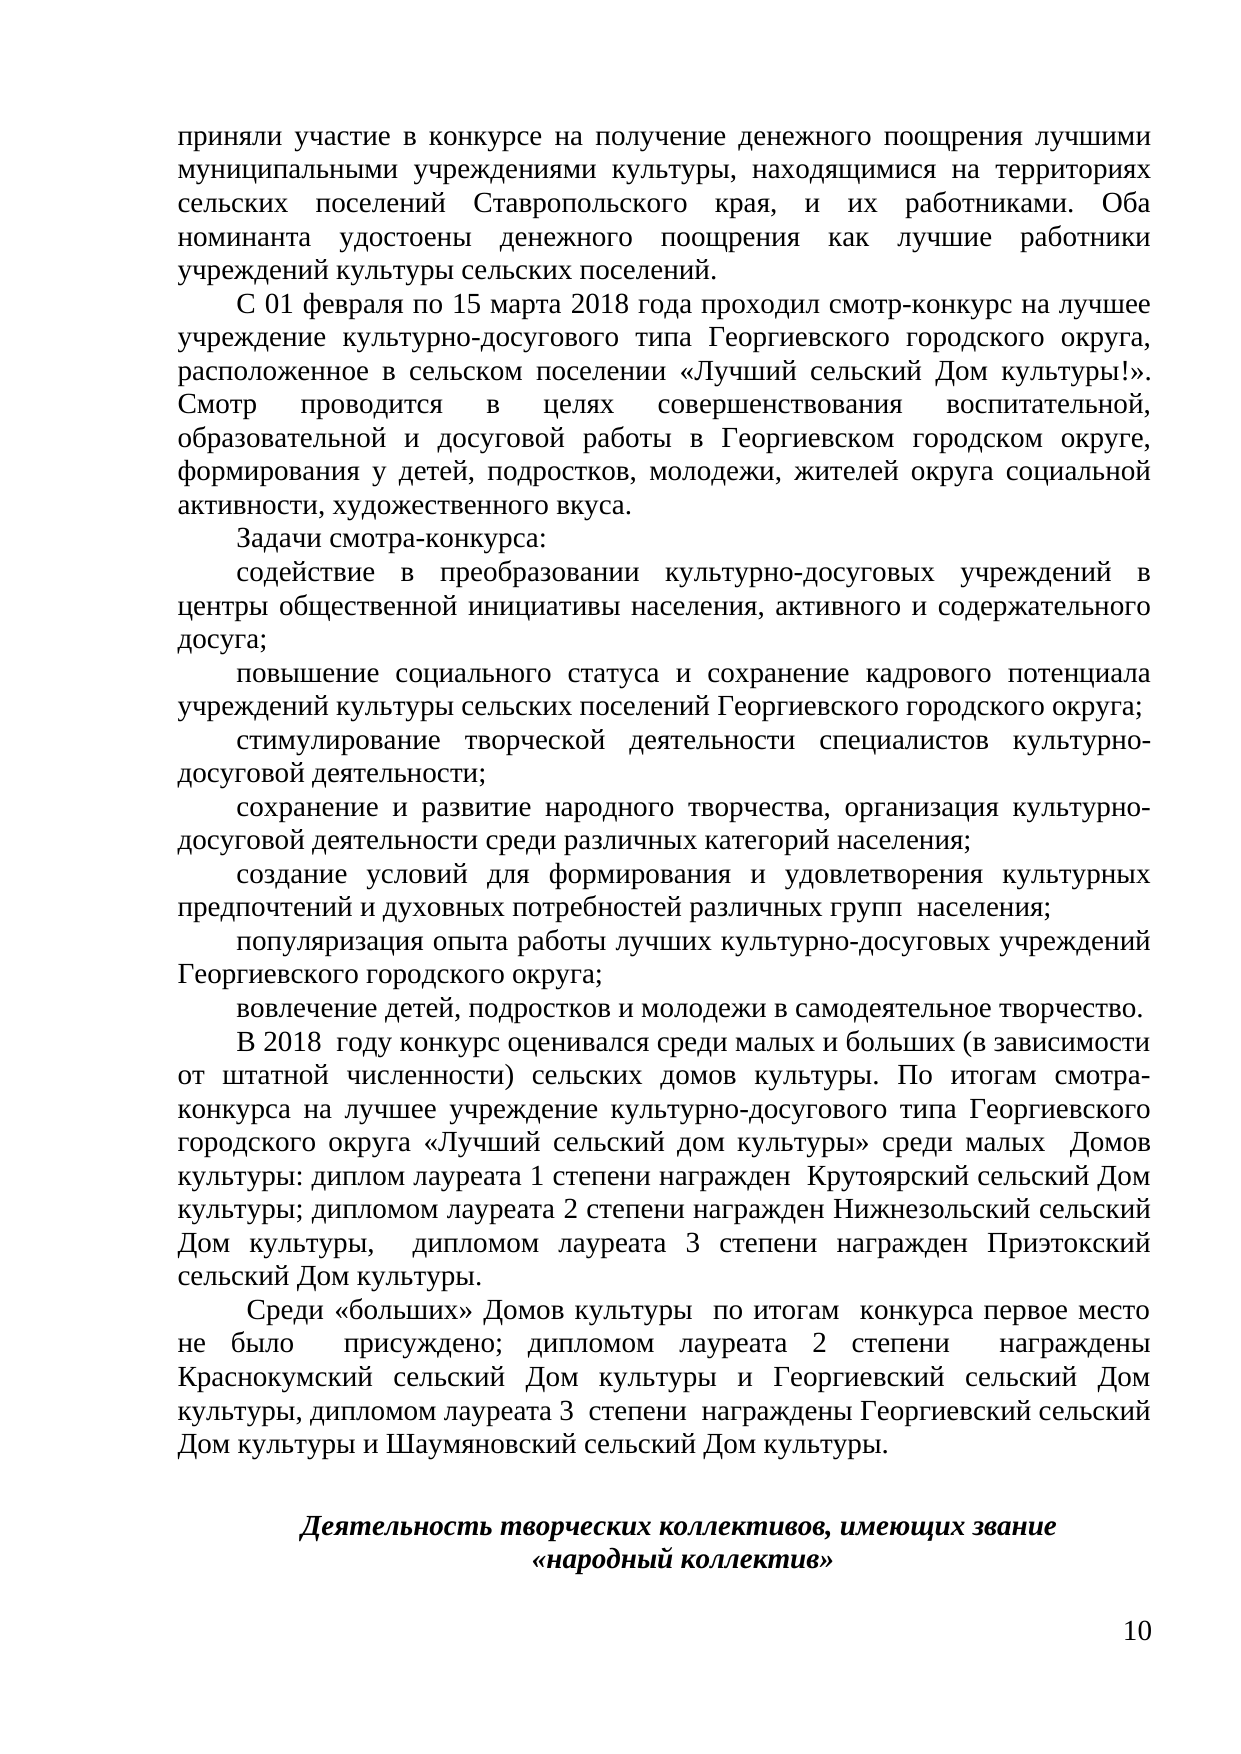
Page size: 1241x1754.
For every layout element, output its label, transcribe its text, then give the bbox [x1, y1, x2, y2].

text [177, 118, 1152, 286]
list создание условий для формирования и удовлетворения культурных предпочтений и духовных потребностей различных групп населения; [177, 856, 1152, 923]
text Деятельность творческих коллективов, имеющих звание [207, 1508, 1152, 1541]
list содействие в преобразовании культурно-досуговых учреждений в центры общественной инициативы населения, активного и содержательного досуга; [177, 554, 1152, 655]
list вовлечение детей, подростков и молодежи в самодеятельное творчество. [177, 990, 1152, 1024]
list Среди «больших» Домов культуры по итогам конкурса первое место не было присуждено; дипломом лауреата 2 степени награждены Краснокумский сельский Дом культуры и Георгиевский сельский Дом культуры, дипломом лауреата 3 степени награждены Георгиевский сельский Дом культуры и Шаумяновский сельский Дом культуры. [177, 1292, 1152, 1460]
list В 2018 году конкурс оценивался среди малых и больших (в зависимости от штатной численности) сельских домов культуры. По итогам смотра-конкурса на лучшее учреждение культурно-досугового типа Георгиевского городского округа «Лучший сельский дом культуры» среди малых Домов культуры: диплом лауреата 1 степени награжден Крутоярский сельский Дом культуры; дипломом лауреата 2 степени награжден Нижнезольский сельский Дом культуры, дипломом лауреата 3 степени награжден Приэтокский сельский Дом культуры. [177, 1024, 1152, 1292]
list повышение социального статуса и сохранение кадрового потенциала учреждений культуры сельских поселений Георгиевского городского округа; [177, 655, 1152, 722]
text «народный коллектив» [207, 1541, 1152, 1575]
list Задачи смотра-конкурса: [177, 521, 1152, 554]
list С 01 февраля по 15 марта 2018 года проходил смотр-конкурс на лучшее учреждение культурно-досугового типа Георгиевского городского округа, расположенное в сельском поселении «Лучший сельский Дом культуры!». Смотр проводится в целях совершенствования воспитательной, образовательной и досуговой работы в Георгиевском городском округе, формирования у детей, подростков, молодежи, жителей округа социальной активности, художественного вкуса. [177, 286, 1152, 521]
list сохранение и развитие народного творчества, организация культурно-досуговой деятельности среди различных категорий населения; [177, 789, 1152, 856]
list популяризация опыта работы лучших культурно-досуговых учреждений Георгиевского городского округа; [177, 923, 1152, 990]
list стимулирование творческой деятельности специалистов культурно-досуговой деятельности; [177, 722, 1152, 789]
